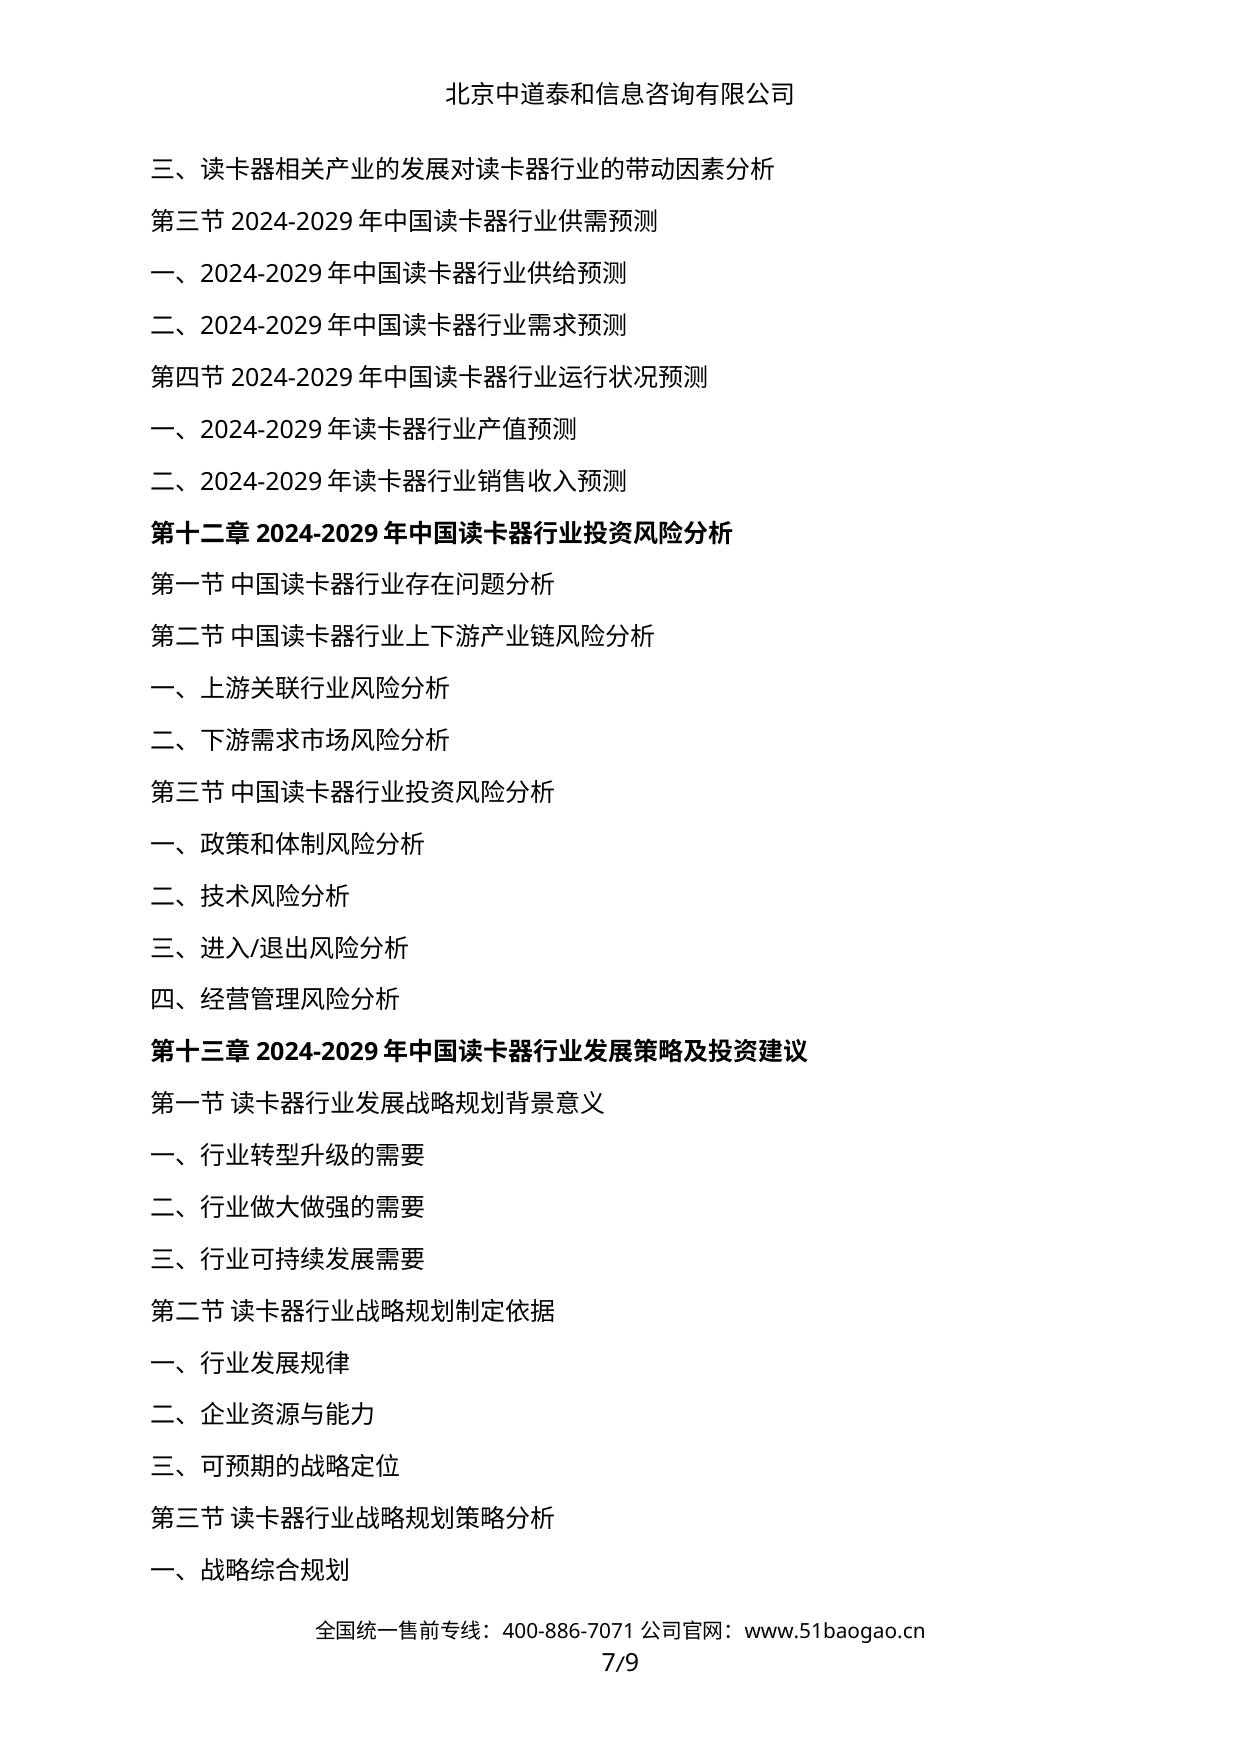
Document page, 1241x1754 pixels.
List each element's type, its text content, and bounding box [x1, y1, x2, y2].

text 三、可预期的战略定位 [150, 1447, 1090, 1483]
text 三、进入/退出风险分析 [150, 928, 1090, 964]
text 第三节 中国读卡器行业投资风险分析 [150, 772, 1090, 809]
text 二、2024-2029年读卡器行业销售收入预测 [150, 461, 1090, 497]
text 三、读卡器相关产业的发展对读卡器行业的带动因素分析 [150, 150, 1090, 186]
text 第一节 中国读卡器行业存在问题分析 [150, 565, 1090, 601]
text 三、行业可持续发展需要 [150, 1239, 1090, 1276]
text 二、企业资源与能力 [150, 1395, 1090, 1431]
text 第十三章 2024-2029年中国读卡器行业发展策略及投资建议 [150, 1032, 1090, 1068]
text 一、行业转型升级的需要 [150, 1136, 1090, 1172]
text 第二节 中国读卡器行业上下游产业链风险分析 [150, 617, 1090, 653]
text 第十二章 2024-2029年中国读卡器行业投资风险分析 [150, 513, 1090, 549]
text 一、战略综合规划 [150, 1551, 1090, 1587]
text 二、下游需求市场风险分析 [150, 721, 1090, 757]
text 第四节 2024-2029年中国读卡器行业运行状况预测 [150, 357, 1090, 394]
text 一、行业发展规律 [150, 1343, 1090, 1379]
text 一、上游关联行业风险分析 [150, 669, 1090, 705]
text 一、2024-2029年中国读卡器行业供给预测 [150, 254, 1090, 290]
text 一、2024-2029年读卡器行业产值预测 [150, 409, 1090, 446]
text 第三节 读卡器行业战略规划策略分析 [150, 1499, 1090, 1535]
text 一、政策和体制风险分析 [150, 824, 1090, 861]
text 二、2024-2029年中国读卡器行业需求预测 [150, 306, 1090, 342]
text 四、经营管理风险分析 [150, 980, 1090, 1016]
text 二、行业做大做强的需要 [150, 1187, 1090, 1224]
text 二、技术风险分析 [150, 876, 1090, 912]
text 第三节 2024-2029年中国读卡器行业供需预测 [150, 202, 1090, 238]
text 第二节 读卡器行业战略规划制定依据 [150, 1291, 1090, 1327]
text 第一节 读卡器行业发展战略规划背景意义 [150, 1084, 1090, 1120]
